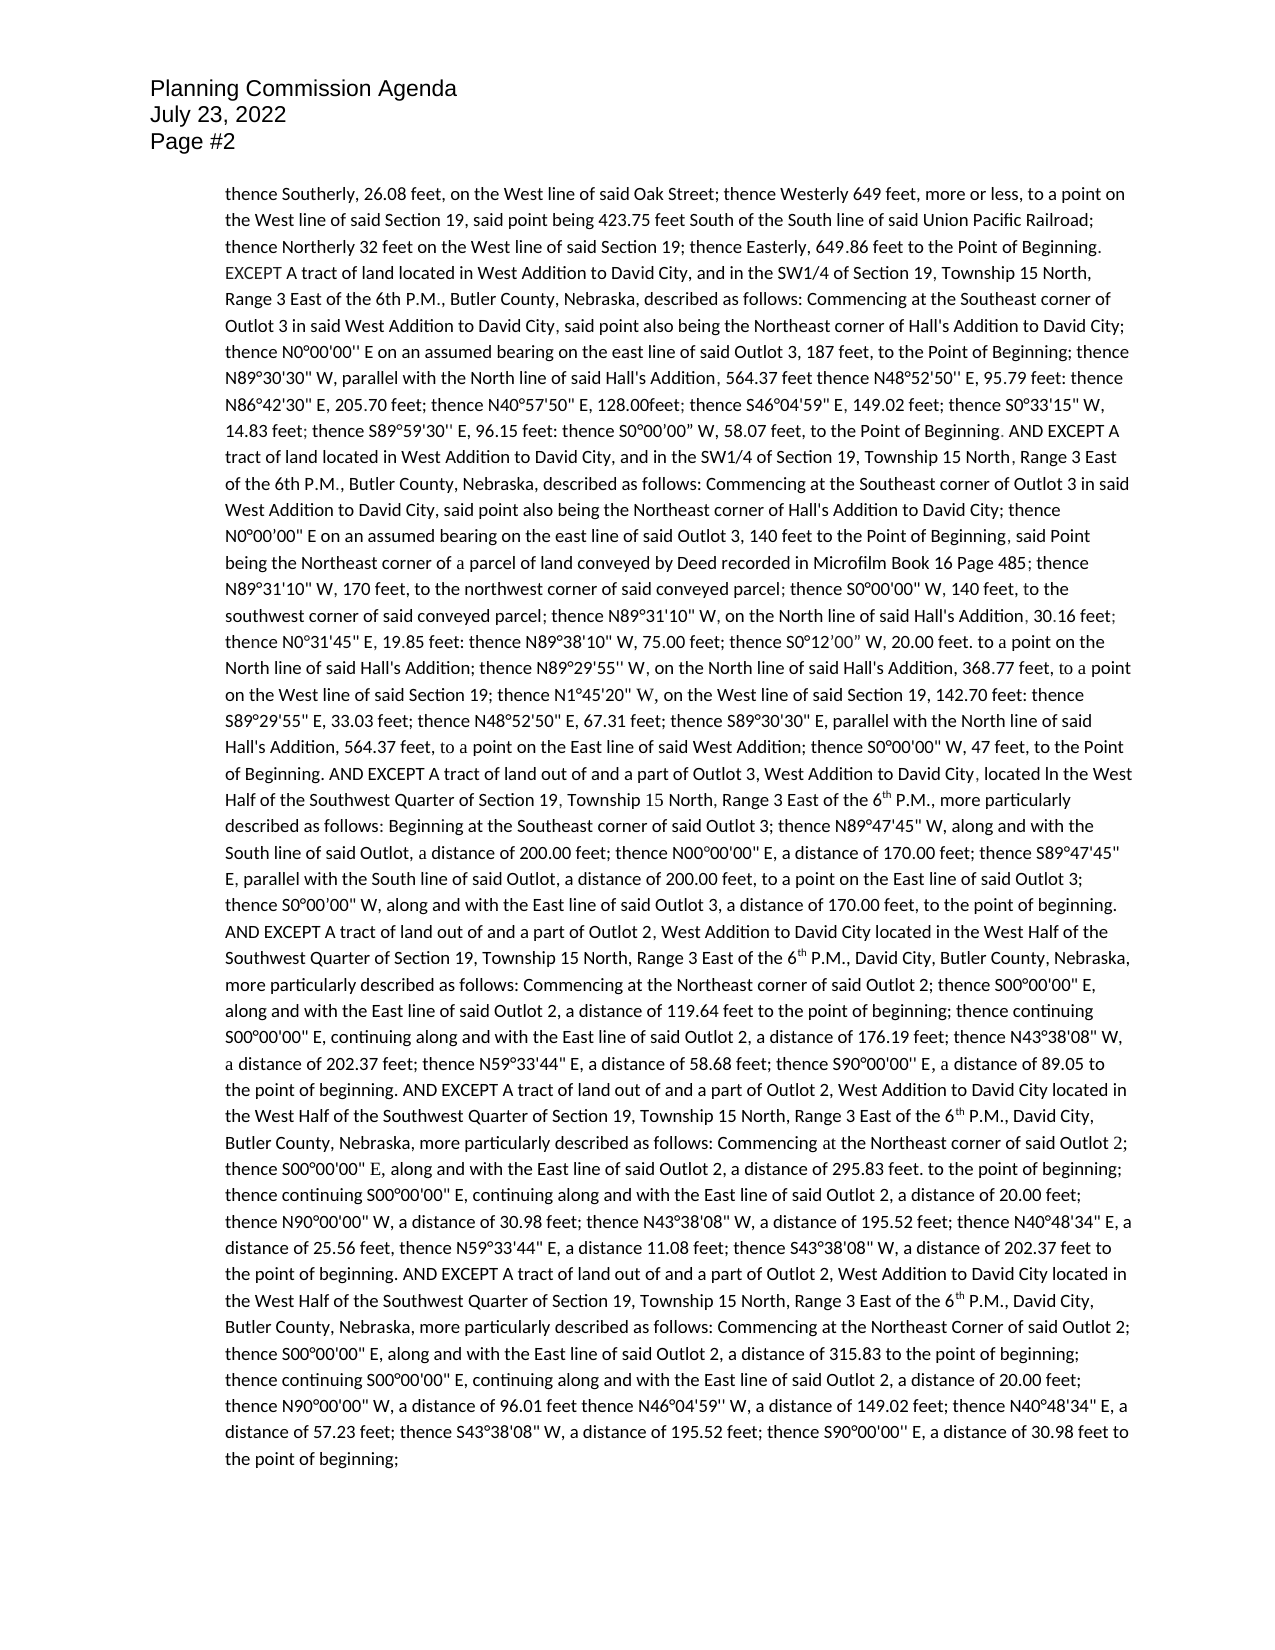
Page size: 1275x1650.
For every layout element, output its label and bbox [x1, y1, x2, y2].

text [225, 182, 1134, 1470]
